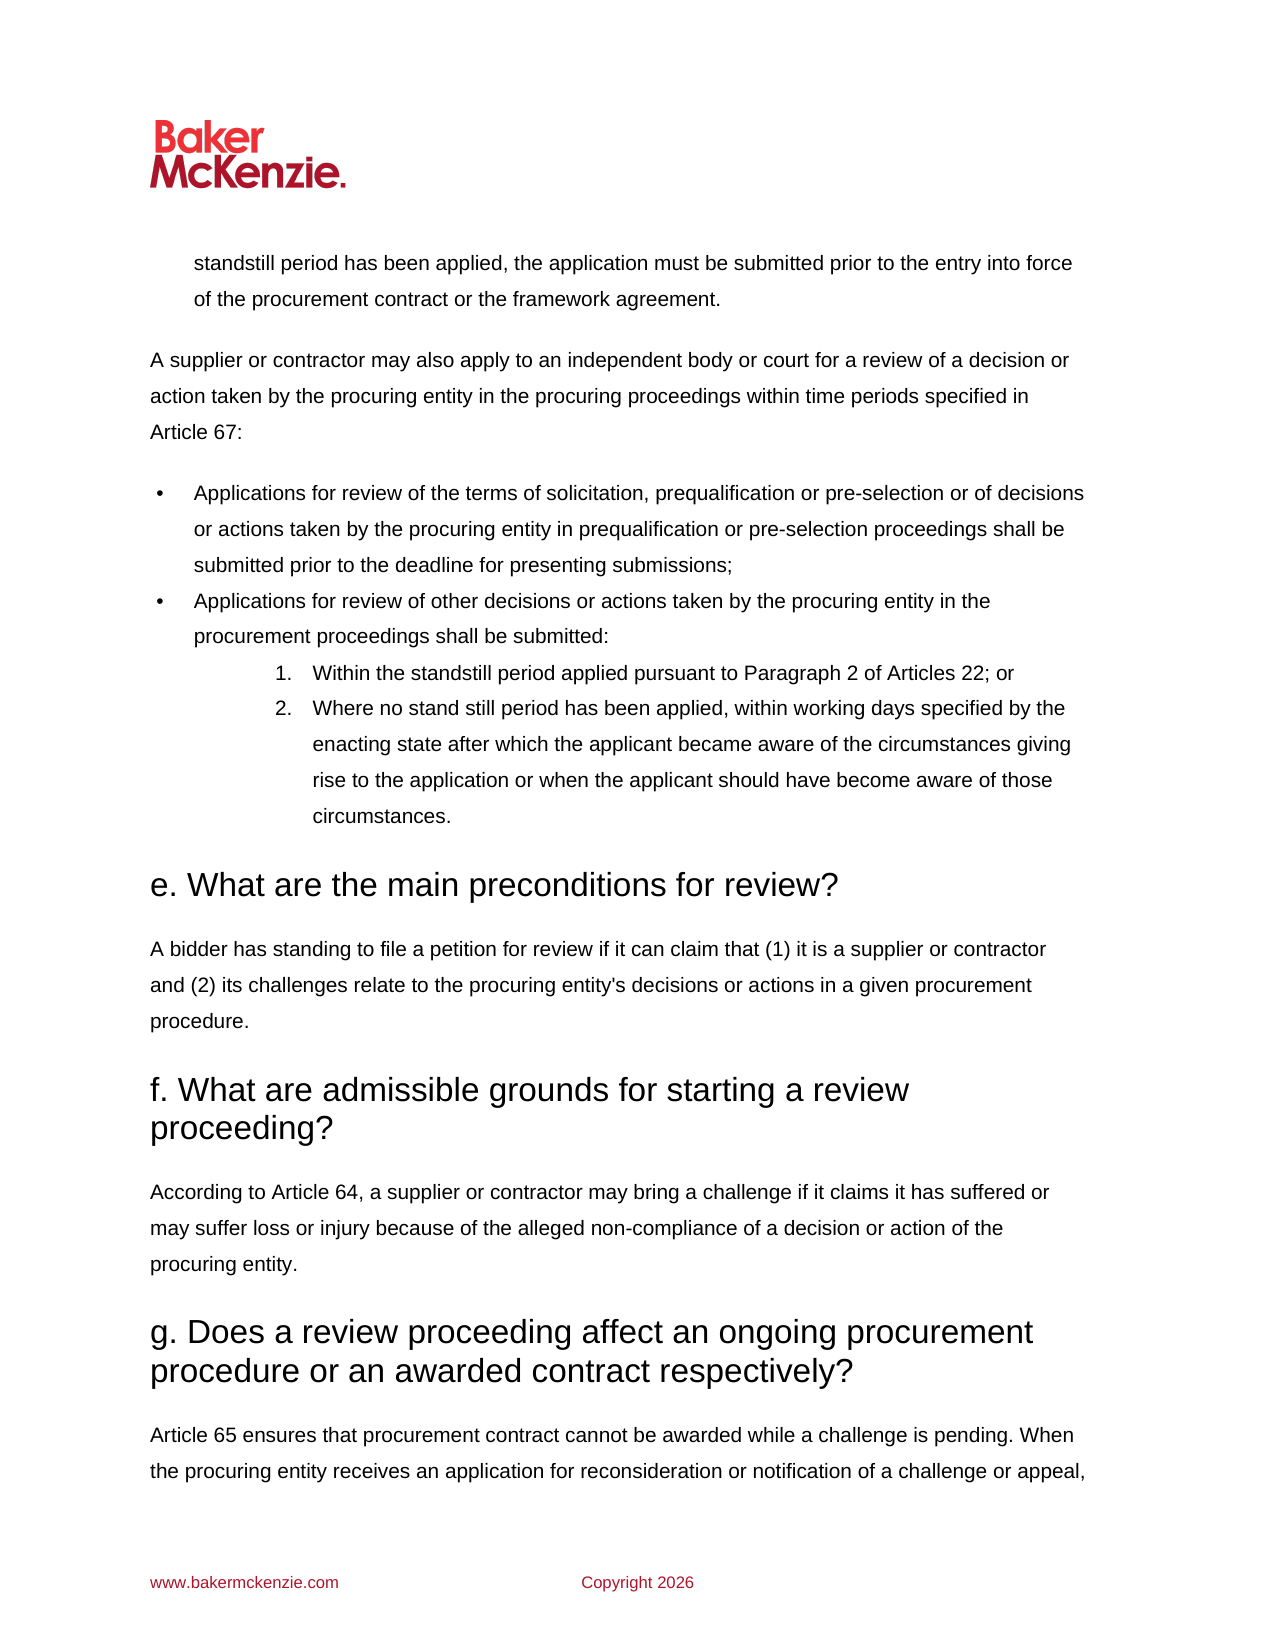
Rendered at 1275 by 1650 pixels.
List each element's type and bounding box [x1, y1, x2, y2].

picture [150, 120, 346, 189]
